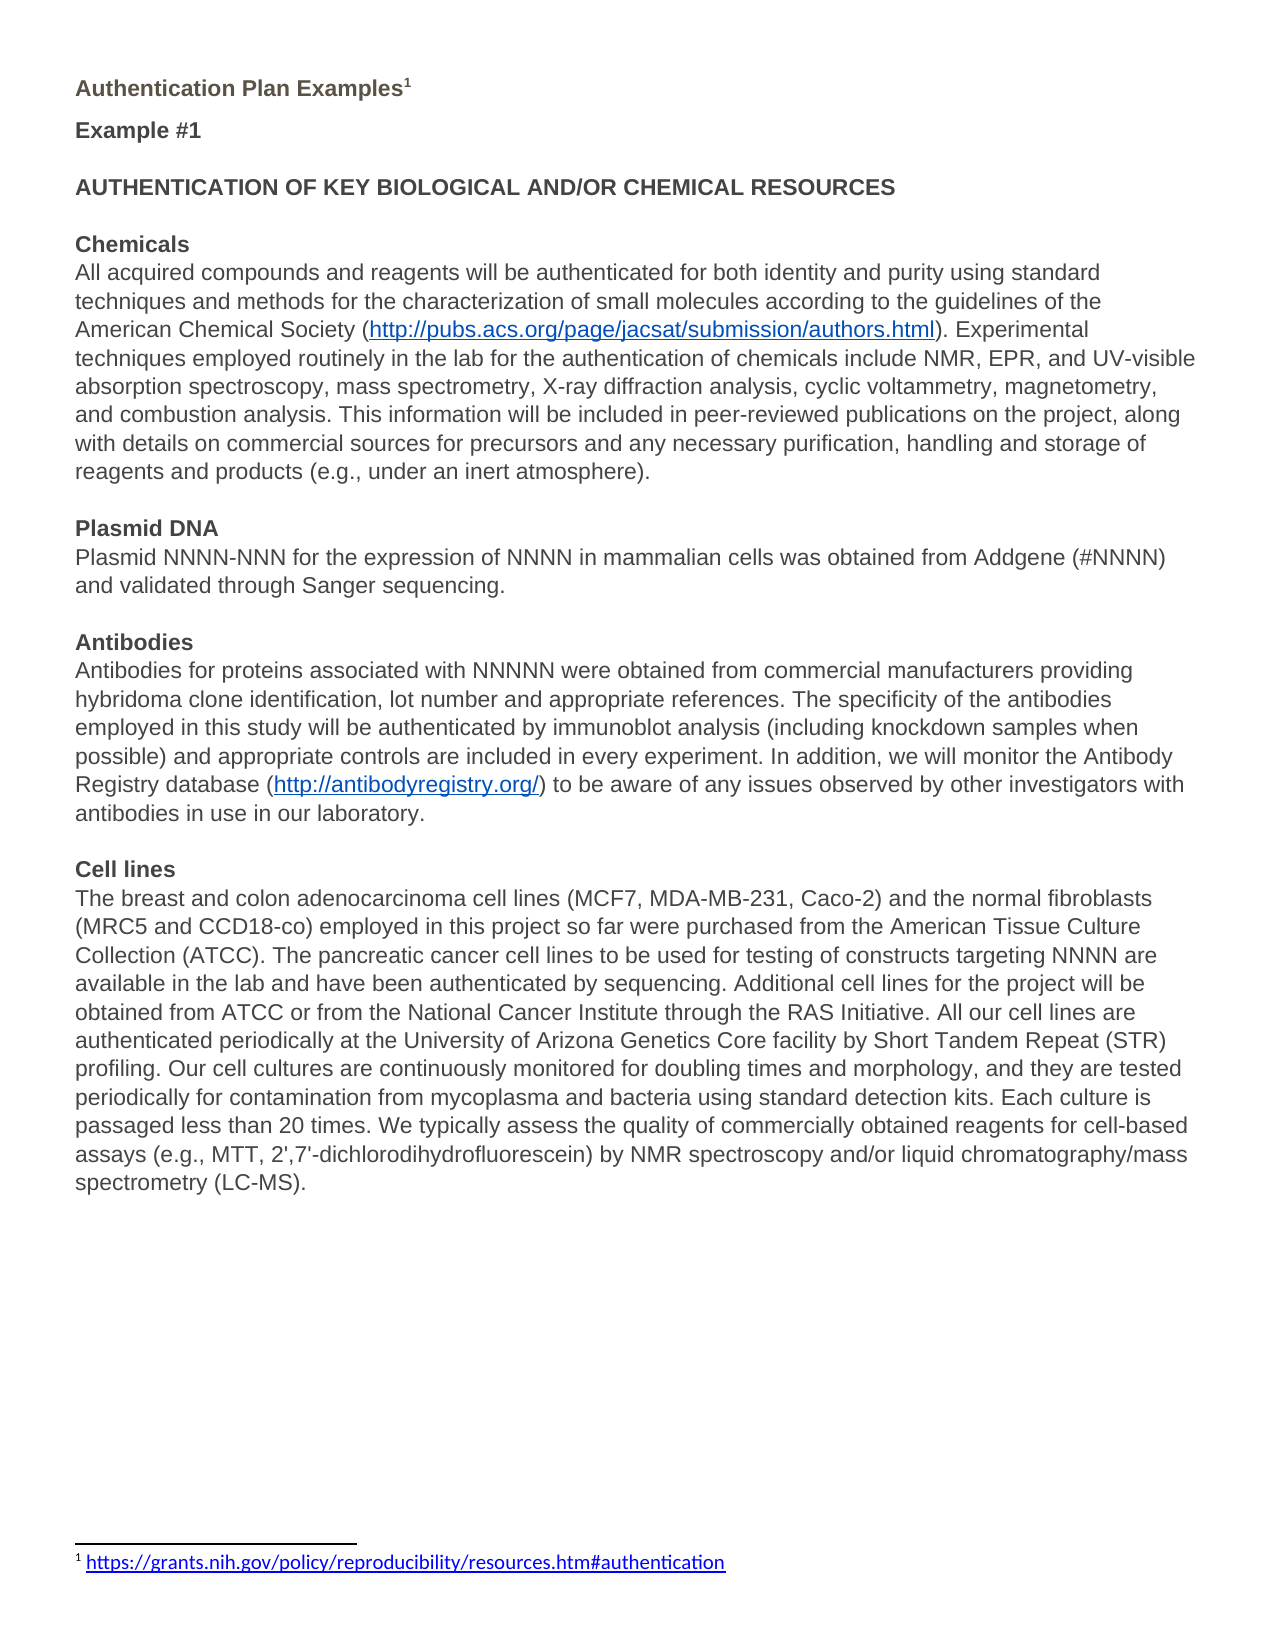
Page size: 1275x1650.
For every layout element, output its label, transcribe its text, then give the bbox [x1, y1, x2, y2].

text Authentication Plan Examples [75, 75, 1200, 101]
text Example #1 AUTHENTICATION OF KEY BIOLOGICAL AND/OR CHEMICAL RESOURCES Chemicals All acquired compounds and reagents will be authenticated for both identity and purity using standard techniques and methods for the characterization of small molecules according to the guidelines of the American Chemical Society (http://pubs.acs.org/page/jacsat/submission/authors.html). Experimental techniques employed routinely in the lab for the authentication of chemicals include NMR, EPR, and UV-visible absorption spectroscopy, mass spectrometry, X-ray diffraction analysis, cyclic voltammetry, magnetometry, and combustion analysis. This information will be included in peer-reviewed publications on the project, along with details on commercial sources for precursors and any necessary purification, handling and storage of reagents and products (e.g., under an inert atmosphere). Plasmid DNA Plasmid NNNN-NNN for the expression of NNNN in mammalian cells was obtained from Addgene (#NNNN) and validated through Sanger sequencing. Antibodies Antibodies for proteins associated with NNNNN were obtained from commercial manufacturers providing hybridoma clone identification, lot number and appropriate references. The specificity of the antibodies employed in this study will be authenticated by immunoblot analysis (including knockdown samples when possible) and appropriate controls are included in every experiment. In addition, we will monitor the Antibody Registry database (http://antibodyregistry.org/) to be aware of any issues observed by other investigators with antibodies in use in our laboratory. Cell lines The breast and colon adenocarcinoma cell lines (MCF7, MDA-MB-231, Caco-2) and the normal fibroblasts (MRC5 and CCD18-co) employed in this project so far were purchased from the American Tissue Culture Collection (ATCC). The pancreatic cancer cell lines to be used for testing of constructs targeting NNNN are available in the lab and have been authenticated by sequencing. Additional cell lines for the project will be obtained from ATCC or from the National Cancer Institute through the RAS Initiative. All our cell lines are authenticated periodically at the University of Arizona Genetics Core facility by Short Tandem Repeat (STR) profiling. Our cell cultures are continuously monitored for doubling times and morphology, and they are tested periodically for contamination from mycoplasma and bacteria using standard detection kits. Each culture is passaged less than 20 times. We typically assess the quality of commercially obtained reagents for cell-based assays (e.g., MTT, 2',7'-dichlorodihydrofluorescein) by NMR spectroscopy and/or liquid chromatography/mass spectrometry (LC-MS). [75, 117, 1200, 1196]
